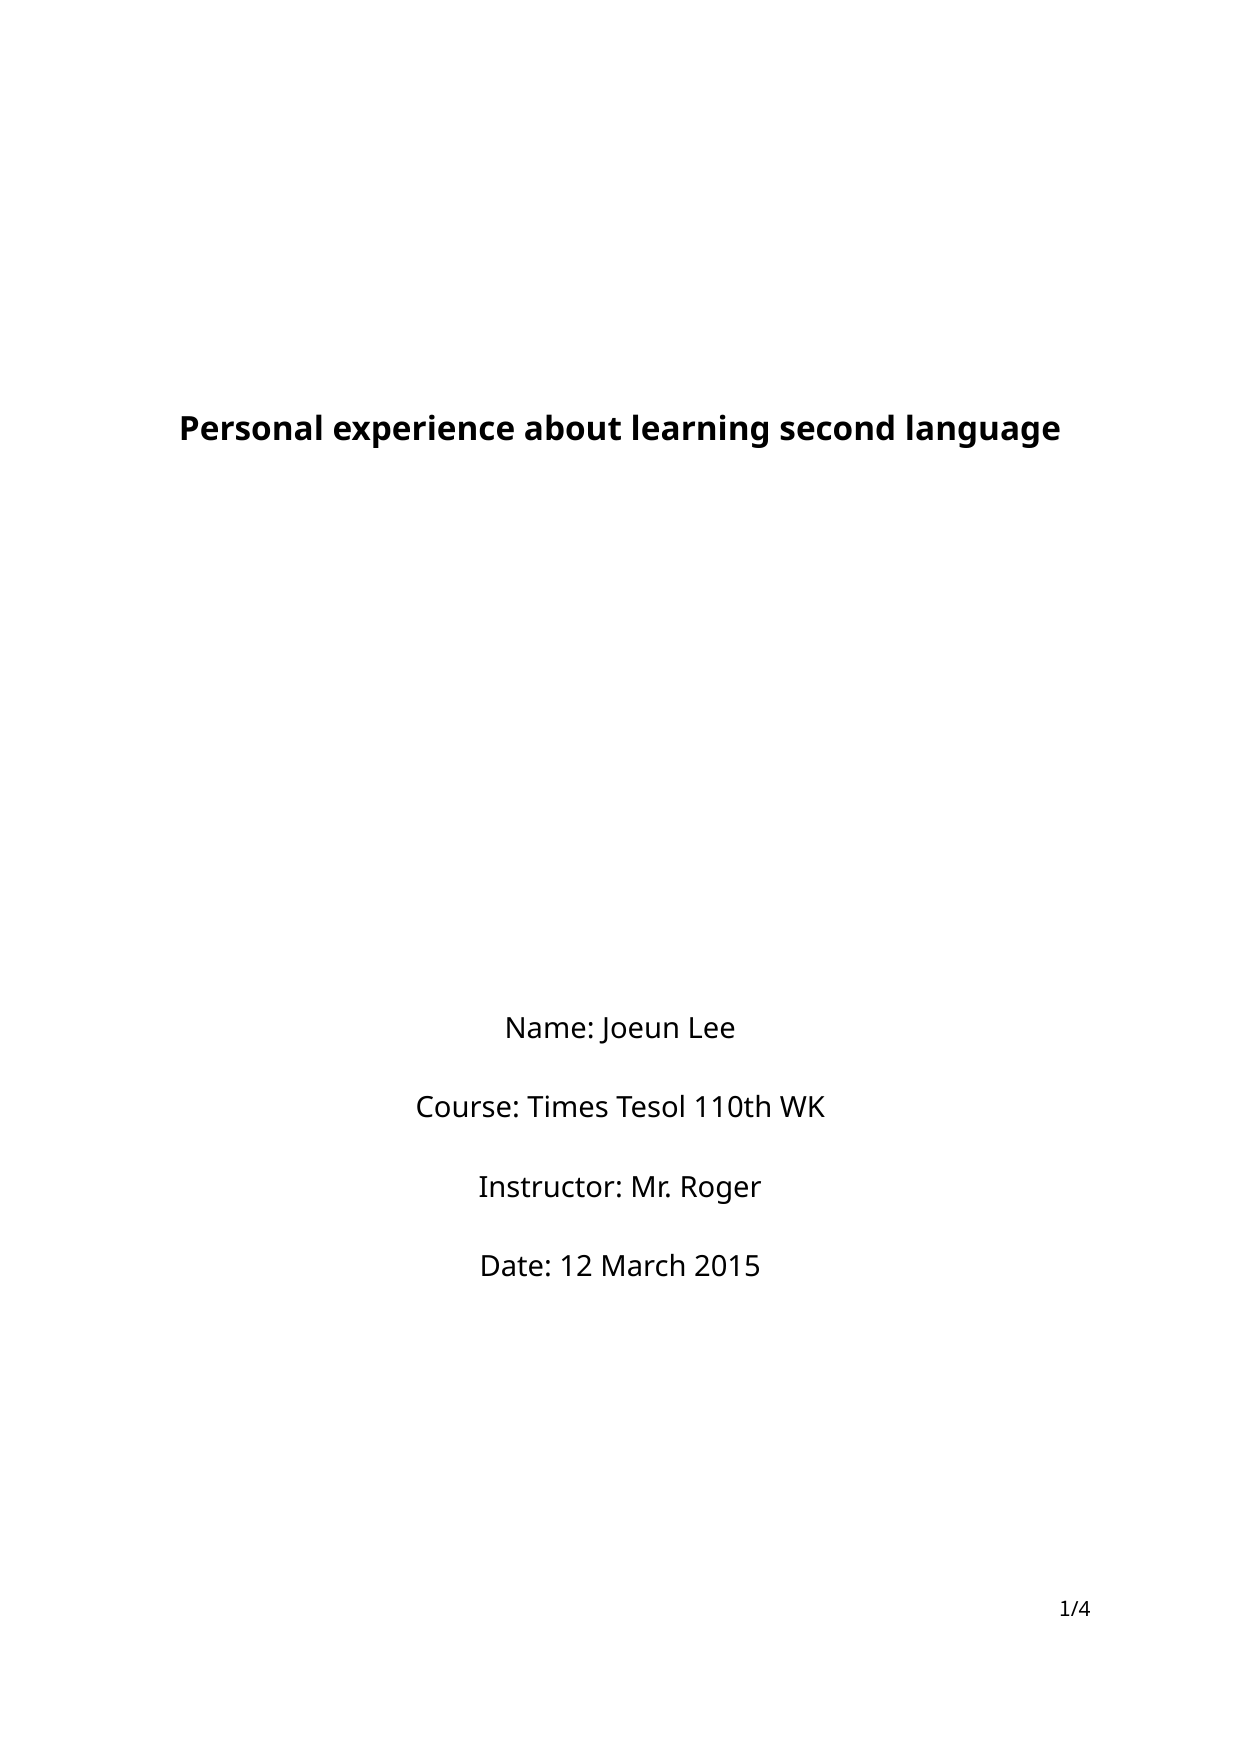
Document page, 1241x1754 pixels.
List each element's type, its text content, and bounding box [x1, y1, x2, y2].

text Instructor: Mr. Roger [150, 1166, 1090, 1206]
text Course: Times Tesol 110th WK [150, 1087, 1090, 1126]
text Name: Joeun Lee [150, 1007, 1090, 1047]
text Date: 12 March 2015 [150, 1246, 1090, 1285]
text Personal experience about learning second language [150, 405, 1090, 450]
